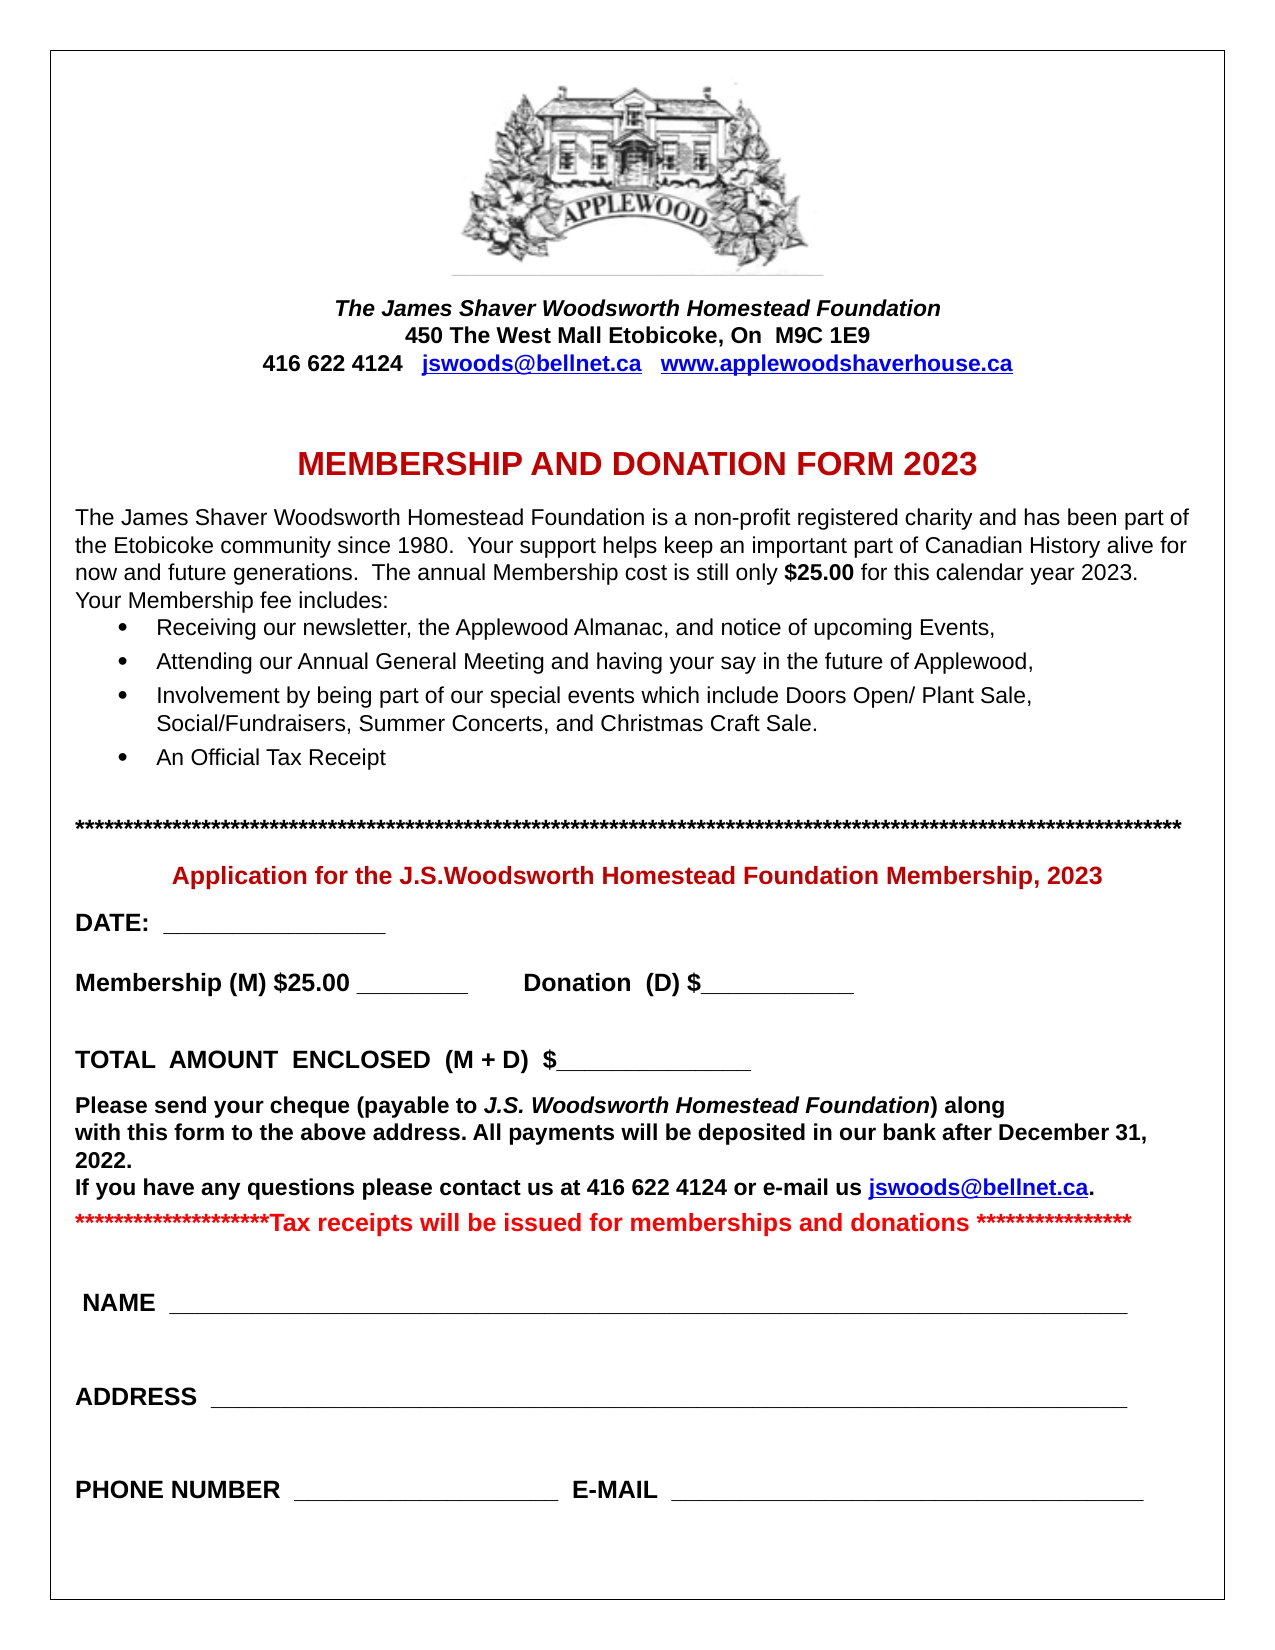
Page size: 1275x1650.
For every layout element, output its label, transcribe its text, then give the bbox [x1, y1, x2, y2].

text Please send your cheque (payable to J.S. Woodsworth Homestead Foundation) along [75, 1092, 1200, 1118]
text 416 622 4124 jswoods@bellnet.ca www.applewoodshaverhouse.ca [75, 350, 1200, 376]
text 450 The West Mall Etobicoke, On M9C 1E9 [75, 322, 1200, 348]
text NAME _____________________________________________________________________ [75, 1288, 1200, 1317]
picture [451, 75, 824, 277]
text Membership (M) $25.00 ________ Donation (D) $___________ [75, 968, 1200, 997]
text The James Shaver Woodsworth Homestead Foundation [75, 294, 1200, 321]
text PHONE NUMBER ___________________ E-MAIL __________________________________ [75, 1475, 1200, 1504]
text DATE: ________________ [75, 908, 1200, 936]
text with this form to the above address. All payments will be deposited in our bank after December 31, 2022. [75, 1119, 1200, 1173]
text ****************************************************************************************************************** [75, 814, 1200, 843]
list Receiving our newsletter, the Applewood Almanac, and notice of upcoming Events, [118, 614, 1200, 641]
text ********************Tax receipts will be issued for memberships and donations **************** [75, 1208, 1200, 1237]
list Attending our Annual General Meeting and having your say in the future of Applewood, [118, 648, 1200, 674]
text Application for the J.S.Woodsworth Homestead Foundation Membership, 2023 [75, 861, 1200, 890]
list An Official Tax Receipt [118, 743, 1200, 770]
text TOTAL AMOUNT ENCLOSED (M + D) $______________ [75, 1045, 1200, 1073]
text MEMBERSHIP AND DONATION FORM 2023 [75, 443, 1200, 482]
text If you have any questions please contact us at 416 622 4124 or e-mail us jswoods@bellnet.ca. [75, 1174, 1200, 1201]
text Your Membership fee includes: [75, 587, 1200, 613]
text The James Shaver Woodsworth Homestead Foundation is a non-profit registered charity and has been part of the Etobicoke community since 1980. Your support helps keep an important part of Canadian History alive for now and future generations. The annual Membership cost is still only $25.00 for this calendar year 2023. [75, 504, 1200, 586]
list Involvement by being part of our special events which include Doors Open/ Plant Sale, Social/Fundraisers, Summer Concerts, and Christmas Craft Sale. [118, 682, 1200, 736]
text ADDRESS __________________________________________________________________ [75, 1382, 1200, 1411]
